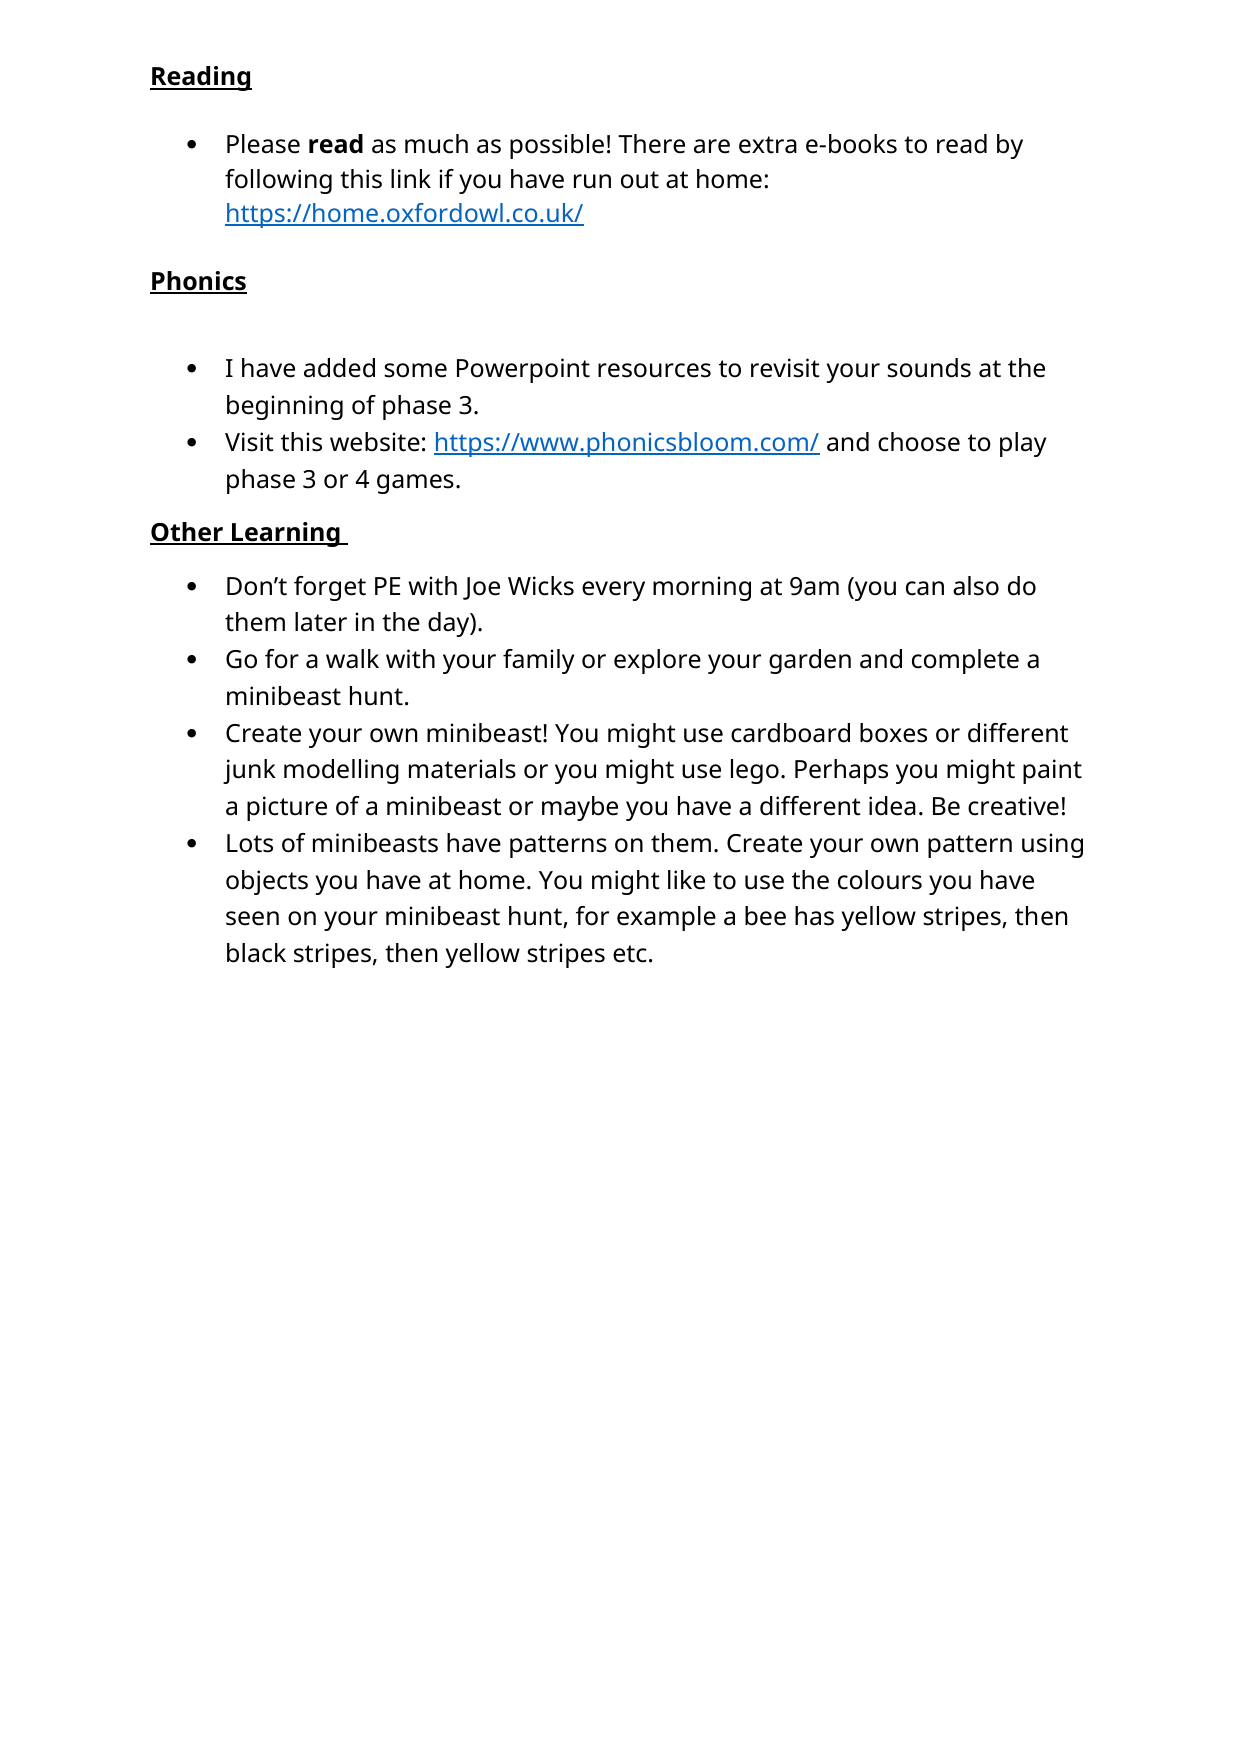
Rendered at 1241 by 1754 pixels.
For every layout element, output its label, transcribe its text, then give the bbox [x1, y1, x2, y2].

list Lots of minibeasts have patterns on them. Create your own pattern using objects you have at home. You might like to use the colours you have seen on your minibeast hunt, for example a bee has yellow stripes, then black stripes, then yellow stripes etc. [187, 826, 1090, 970]
list Visit this website: https://www.phonicsbloom.com/ and choose to play phase 3 or 4 games. [187, 424, 1090, 495]
text Reading [150, 59, 1090, 93]
list Please read as much as possible! There are extra e-books to read by following this link if you have run out at home: https://home.oxfordowl.co.uk/ [187, 127, 1090, 229]
list Go for a walk with your family or explore your garden and complete a minibeast hunt. [187, 642, 1090, 712]
text Other Learning [150, 515, 1090, 549]
list Create your own minibeast! You might use cardboard boxes or different junk modelling materials or you might use lego. Perhaps you might paint a picture of a minibeast or maybe you have a different idea. Be creative! [187, 715, 1090, 823]
text Phonics [150, 229, 1090, 297]
list I have added some Powerpoint resources to revisit your sounds at the beginning of phase 3. [187, 351, 1090, 422]
list Don’t forget PE with Joe Wicks every morning at 9am (you can also do them later in the day). [187, 568, 1090, 639]
